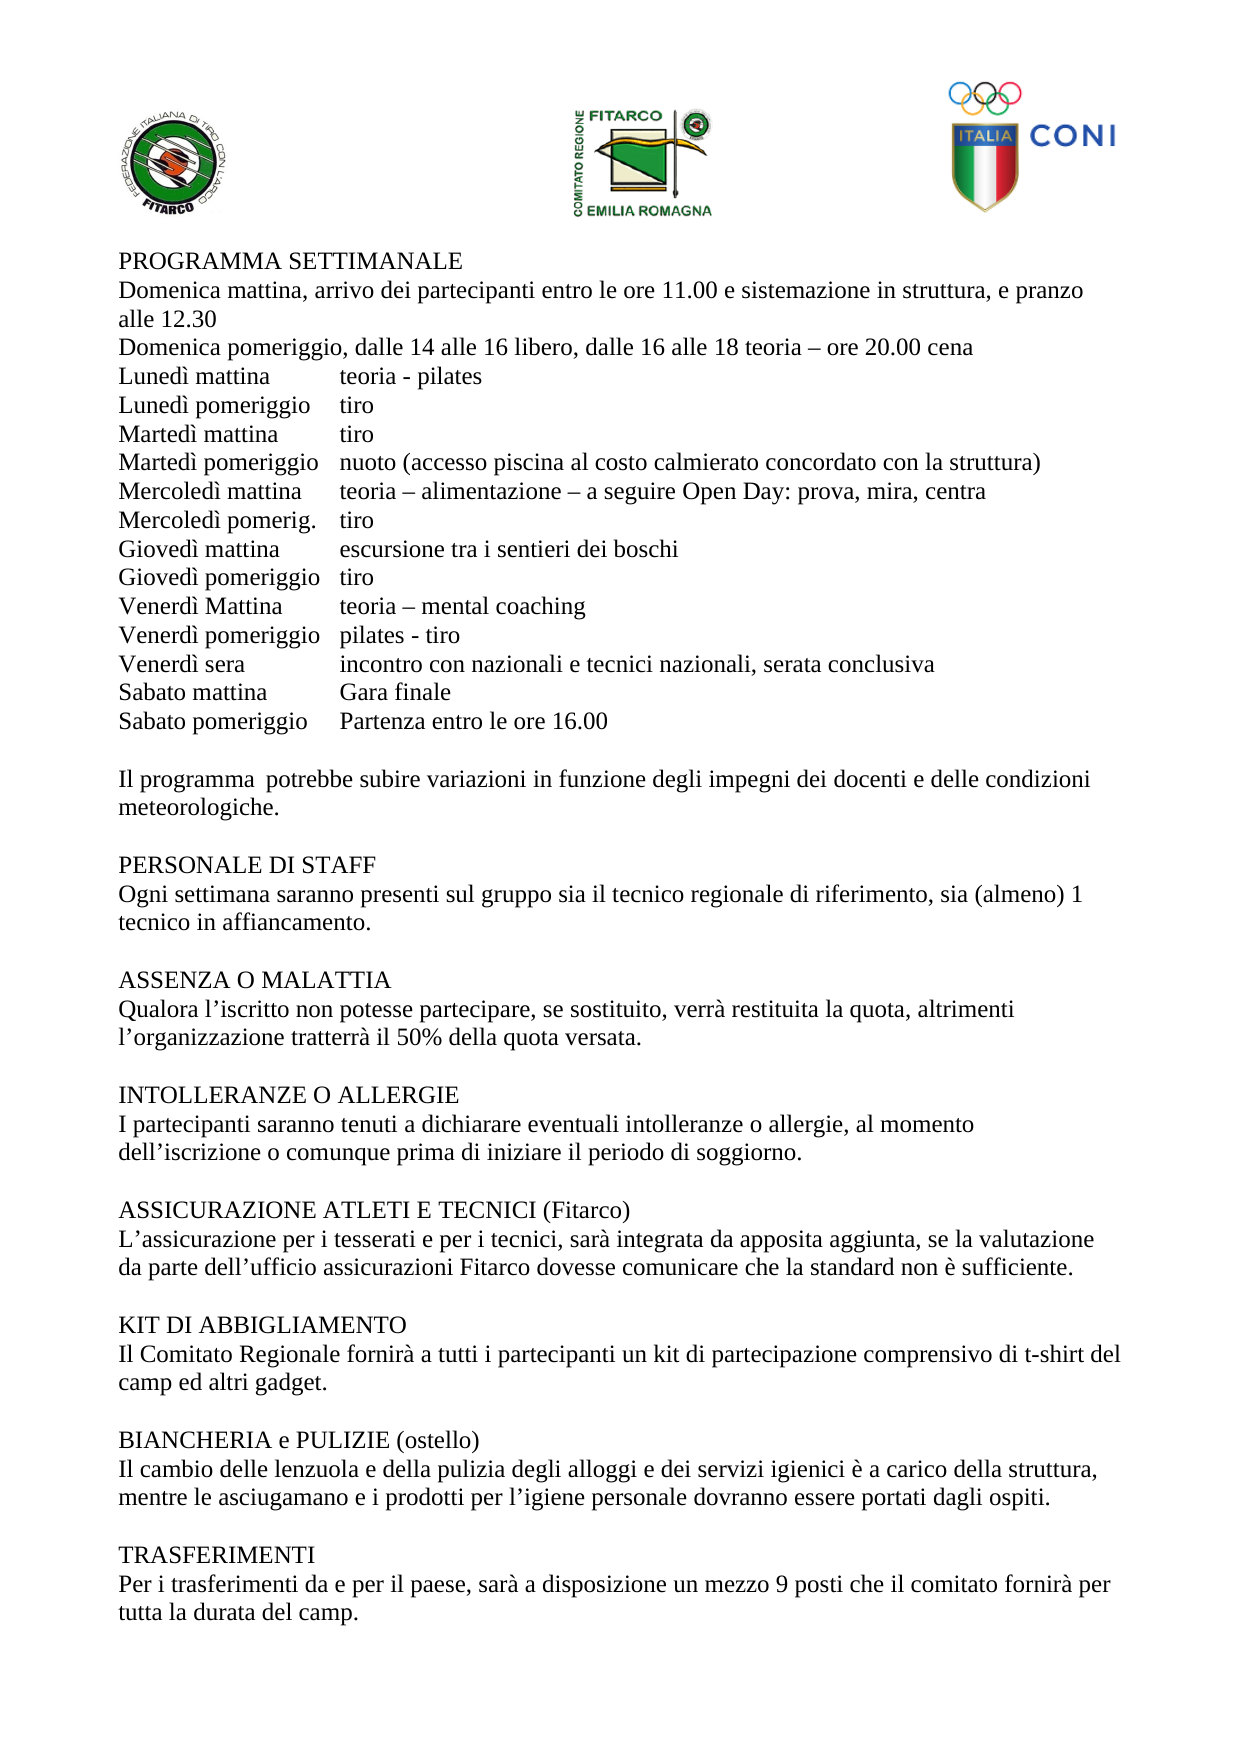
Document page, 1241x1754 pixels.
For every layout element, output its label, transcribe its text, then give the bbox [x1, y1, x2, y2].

text Giovedì mattina escursione tra i sentieri dei boschi [118, 534, 1122, 562]
picture [558, 108, 726, 218]
text PROGRAMMA SETTIMANALE [118, 246, 1122, 275]
text Mercoledì pomerig. tiro [118, 505, 1122, 534]
text ASSENZA O MALATTIA [118, 965, 1122, 994]
text Venerdì Mattina teoria – mental coaching [118, 591, 1122, 620]
text Sabato mattina Gara finale [118, 677, 1122, 706]
text KIT DI ABBIGLIAMENTO [118, 1310, 1122, 1339]
text BIANCHERIA e PULIZIE (ostello) [118, 1425, 1122, 1454]
picture [942, 73, 1123, 218]
text I partecipanti saranno tenuti a dichiarare eventuali intolleranze o allergie, al momento dell’iscrizione o comunque prima di iniziare il periodo di soggiorno. [118, 1109, 1122, 1166]
text TRASFERIMENTI [118, 1540, 1122, 1569]
text Martedì pomeriggio nuoto (accesso piscina al costo calmierato concordato con la struttura) [118, 447, 1122, 476]
text Martedì mattina tiro [118, 419, 1122, 447]
text Lunedì pomeriggio tiro [118, 390, 1122, 419]
text Lunedì mattina teoria - pilates [118, 361, 1122, 390]
text ASSICURAZIONE ATLETI E TECNICI (Fitarco) [118, 1195, 1122, 1224]
text Giovedì pomeriggio tiro [118, 562, 1122, 591]
text Mercoledì mattina teoria – alimentazione – a seguire Open Day: prova, mira, centra [118, 476, 1122, 505]
text Venerdì sera incontro con nazionali e tecnici nazionali, serata conclusiva [118, 649, 1122, 677]
text Domenica pomeriggio, dalle 14 alle 16 libero, dalle 16 alle 18 teoria – ore 20.00 cena [118, 332, 1122, 361]
text Il Comitato Regionale fornirà a tutti i partecipanti un kit di partecipazione comprensivo di t-shirt del camp ed altri gadget. [118, 1339, 1122, 1396]
text Qualora l’iscritto non potesse partecipare, se sostituito, verrà restituita la quota, altrimenti l’organizzazione tratterrà il 50% della quota versata. [118, 994, 1122, 1051]
text Il programma potrebbe subire variazioni in funzione degli impegni dei docenti e delle condizioni meteorologiche. [118, 764, 1122, 821]
text Per i trasferimenti da e per il paese, sarà a disposizione un mezzo 9 posti che il comitato fornirà per tutta la durata del camp. [118, 1569, 1122, 1626]
text Ogni settimana saranno presenti sul gruppo sia il tecnico regionale di riferimento, sia (almeno) 1 tecnico in affiancamento. [118, 879, 1122, 936]
text PERSONALE DI STAFF [118, 850, 1122, 879]
text INTOLLERANZE O ALLERGIE [118, 1080, 1122, 1109]
text Venerdì pomeriggio pilates - tiro [118, 620, 1122, 649]
text Sabato pomeriggio Partenza entro le ore 16.00 [118, 706, 1122, 735]
text L’assicurazione per i tesserati e per i tecnici, sarà integrata da apposita aggiunta, se la valutazione da parte dell’ufficio assicurazioni Fitarco dovesse comunicare che la standard non è sufficiente. [118, 1224, 1122, 1281]
picture [118, 108, 228, 218]
text Domenica mattina, arrivo dei partecipanti entro le ore 11.00 e sistemazione in struttura, e pranzo alle 12.30 [118, 275, 1122, 332]
text Il cambio delle lenzuola e della pulizia degli alloggi e dei servizi igienici è a carico della struttura, mentre le asciugamano e i prodotti per l’igiene personale dovranno essere portati dagli ospiti. [118, 1454, 1122, 1511]
